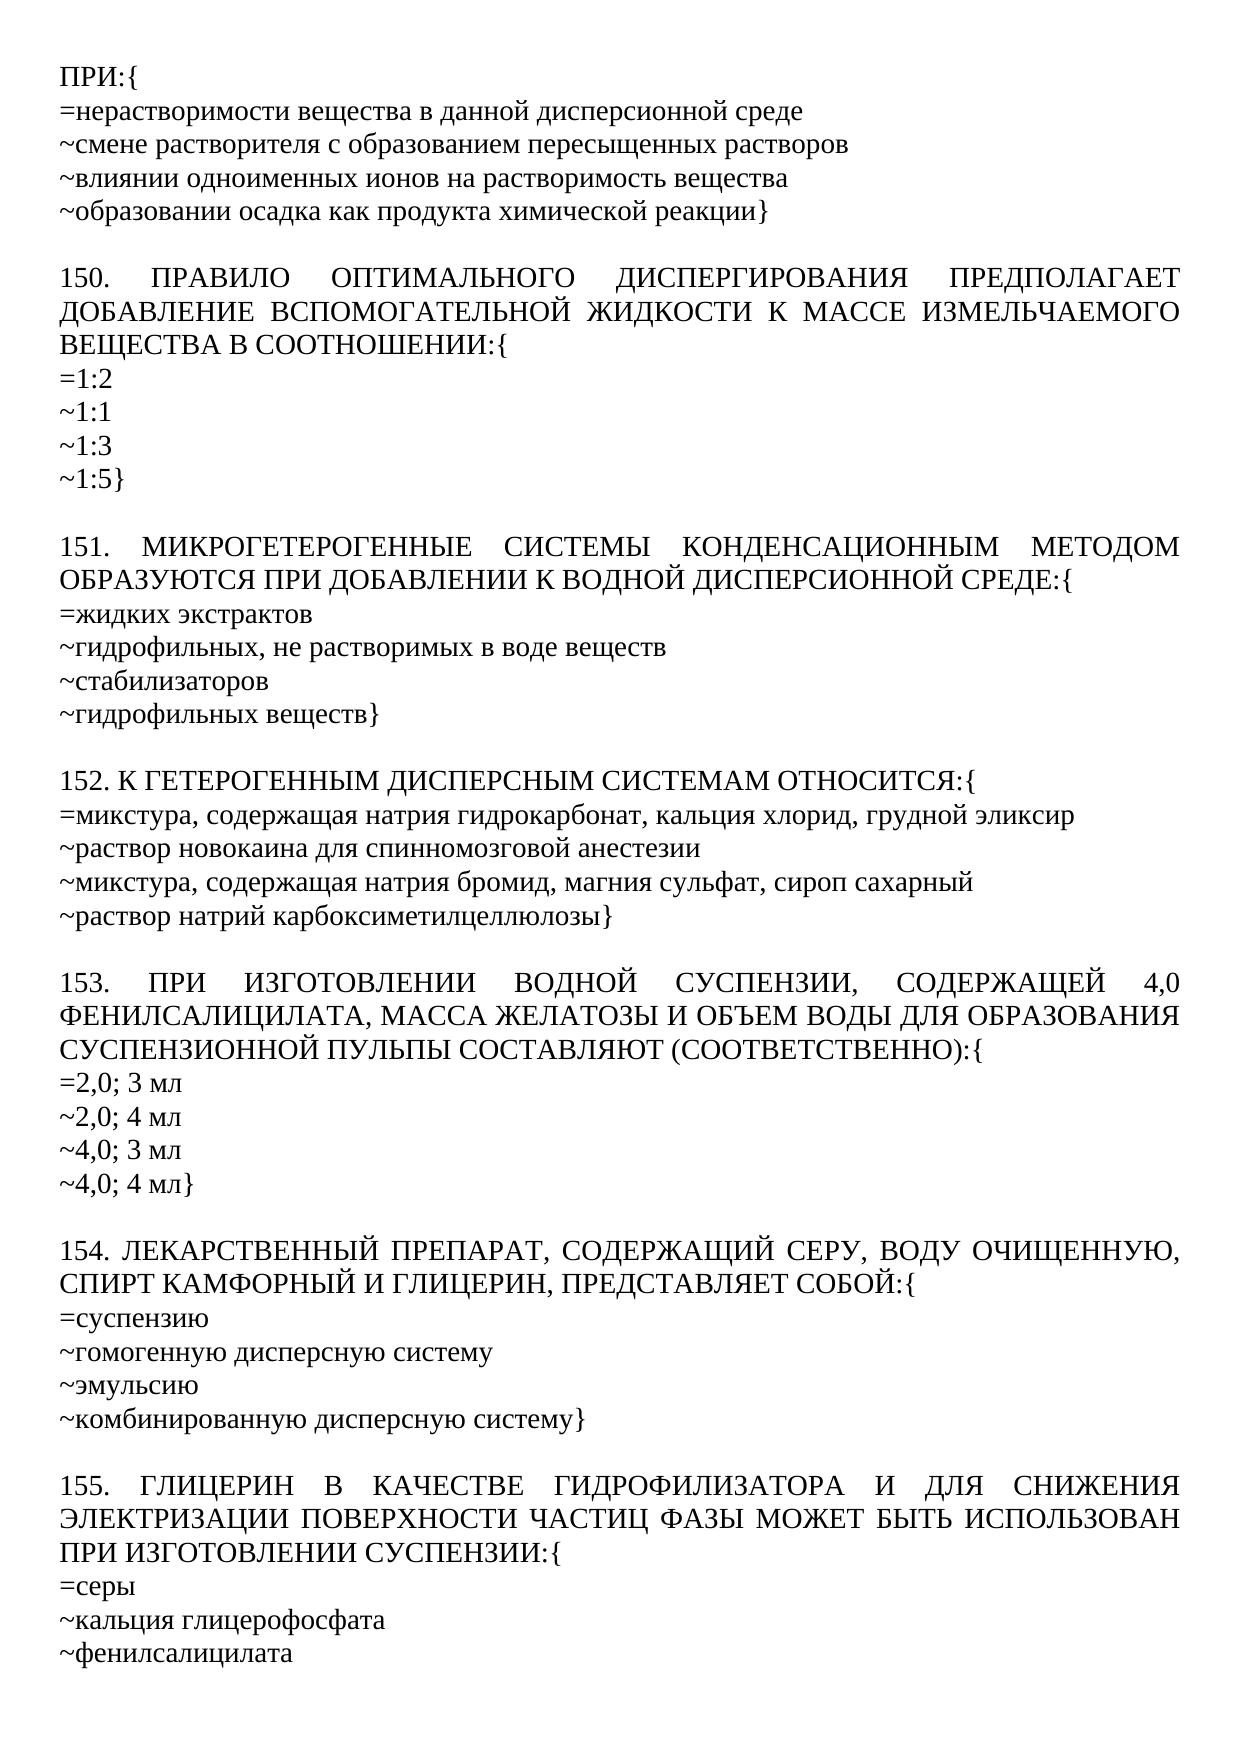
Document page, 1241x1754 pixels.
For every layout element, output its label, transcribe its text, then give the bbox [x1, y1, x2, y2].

text =нерастворимости вещества в данной дисперсионной среде [59, 93, 1181, 126]
text ~комбинированную дисперсную систему} [59, 1401, 1181, 1434]
text =жидких экстрактов [59, 596, 1181, 629]
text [59, 59, 1181, 93]
text 151. МИКРОГЕТЕРОГЕННЫЕ СИСТЕМЫ КОНДЕНСАЦИОННЫМ МЕТОДОМ ОБРАЗУЮТСЯ ПРИ ДОБАВЛЕНИИ К ВОДНОЙ ДИСПЕРСИОННОЙ СРЕДЕ:{ [59, 529, 1181, 596]
text ~эмульсию [59, 1367, 1181, 1401]
text ~гидрофильных, не растворимых в воде веществ [59, 629, 1181, 663]
text ~гомогенную дисперсную систему [59, 1334, 1181, 1367]
text ~фенилсалицилата [59, 1636, 1181, 1669]
text ~2,0; 4 мл [59, 1099, 1181, 1132]
text ~1:3 [59, 428, 1181, 462]
text ~образовании осадка как продукта химической реакции} [59, 193, 1181, 227]
text =1:2 [59, 361, 1181, 394]
text ~стабилизаторов [59, 663, 1181, 696]
text ~1:1 [59, 394, 1181, 428]
text 153. ПРИ ИЗГОТОВЛЕНИИ ВОДНОЙ СУСПЕНЗИИ, СОДЕРЖАЩЕЙ 4,0 ФЕНИЛСАЛИЦИЛАТА, МАССА ЖЕЛАТОЗЫ И ОБЪЕМ ВОДЫ ДЛЯ ОБРАЗОВАНИЯ СУСПЕНЗИОННОЙ ПУЛЬПЫ СОСТАВЛЯЮТ (СООТВЕТСТВЕННО):{ [59, 965, 1181, 1065]
text ~влиянии одноименных ионов на растворимость вещества [59, 160, 1181, 193]
text 154. ЛЕКАРСТВЕННЫЙ ПРЕПАРАТ, СОДЕРЖАЩИЙ СЕРУ, ВОДУ ОЧИЩЕННУЮ, СПИРТ КАМФОРНЫЙ И ГЛИЦЕРИН, ПРЕДСТАВЛЯЕТ СОБОЙ:{ [59, 1233, 1181, 1300]
text =серы [59, 1568, 1181, 1602]
text =2,0; 3 мл [59, 1065, 1181, 1099]
text 150. ПРАВИЛО ОПТИМАЛЬНОГО ДИСПЕРГИРОВАНИЯ ПРЕДПОЛАГАЕТ ДОБАВЛЕНИЕ ВСПОМОГАТЕЛЬНОЙ ЖИДКОСТИ К МАССЕ ИЗМЕЛЬЧАЕМОГО ВЕЩЕСТВА В СООТНОШЕНИИ:{ [59, 260, 1181, 361]
text ~гидрофильных веществ} [59, 696, 1181, 730]
text ~микстура, содержащая натрия бромид, магния сульфат, сироп сахарный [59, 864, 1181, 898]
text ~раствор новокаина для спинномозговой анестезии [59, 831, 1181, 864]
text ~смене растворителя с образованием пересыщенных растворов [59, 126, 1181, 160]
text ~1:5} [59, 462, 1181, 495]
text ~кальция глицерофосфата [59, 1602, 1181, 1636]
text ~раствор натрий карбоксиметилцеллюлозы} [59, 898, 1181, 931]
text =микстура, содержащая натрия гидрокарбонат, кальция хлорид, грудной эликсир [59, 797, 1181, 831]
text 155. ГЛИЦЕРИН В КАЧЕСТВЕ ГИДРОФИЛИЗАТОРА И ДЛЯ СНИЖЕНИЯ ЭЛЕКТРИЗАЦИИ ПОВЕРХНОСТИ ЧАСТИЦ ФАЗЫ МОЖЕТ БЫТЬ ИСПОЛЬЗОВАН ПРИ ИЗГОТОВЛЕНИИ СУСПЕНЗИИ:{ [59, 1468, 1181, 1568]
text ~4,0; 3 мл [59, 1132, 1181, 1166]
text ~4,0; 4 мл} [59, 1166, 1181, 1199]
text 152. К ГЕТЕРОГЕННЫМ ДИСПЕРСНЫМ СИСТЕМАМ ОТНОСИТСЯ:{ [59, 763, 1181, 797]
text =суспензию [59, 1300, 1181, 1334]
